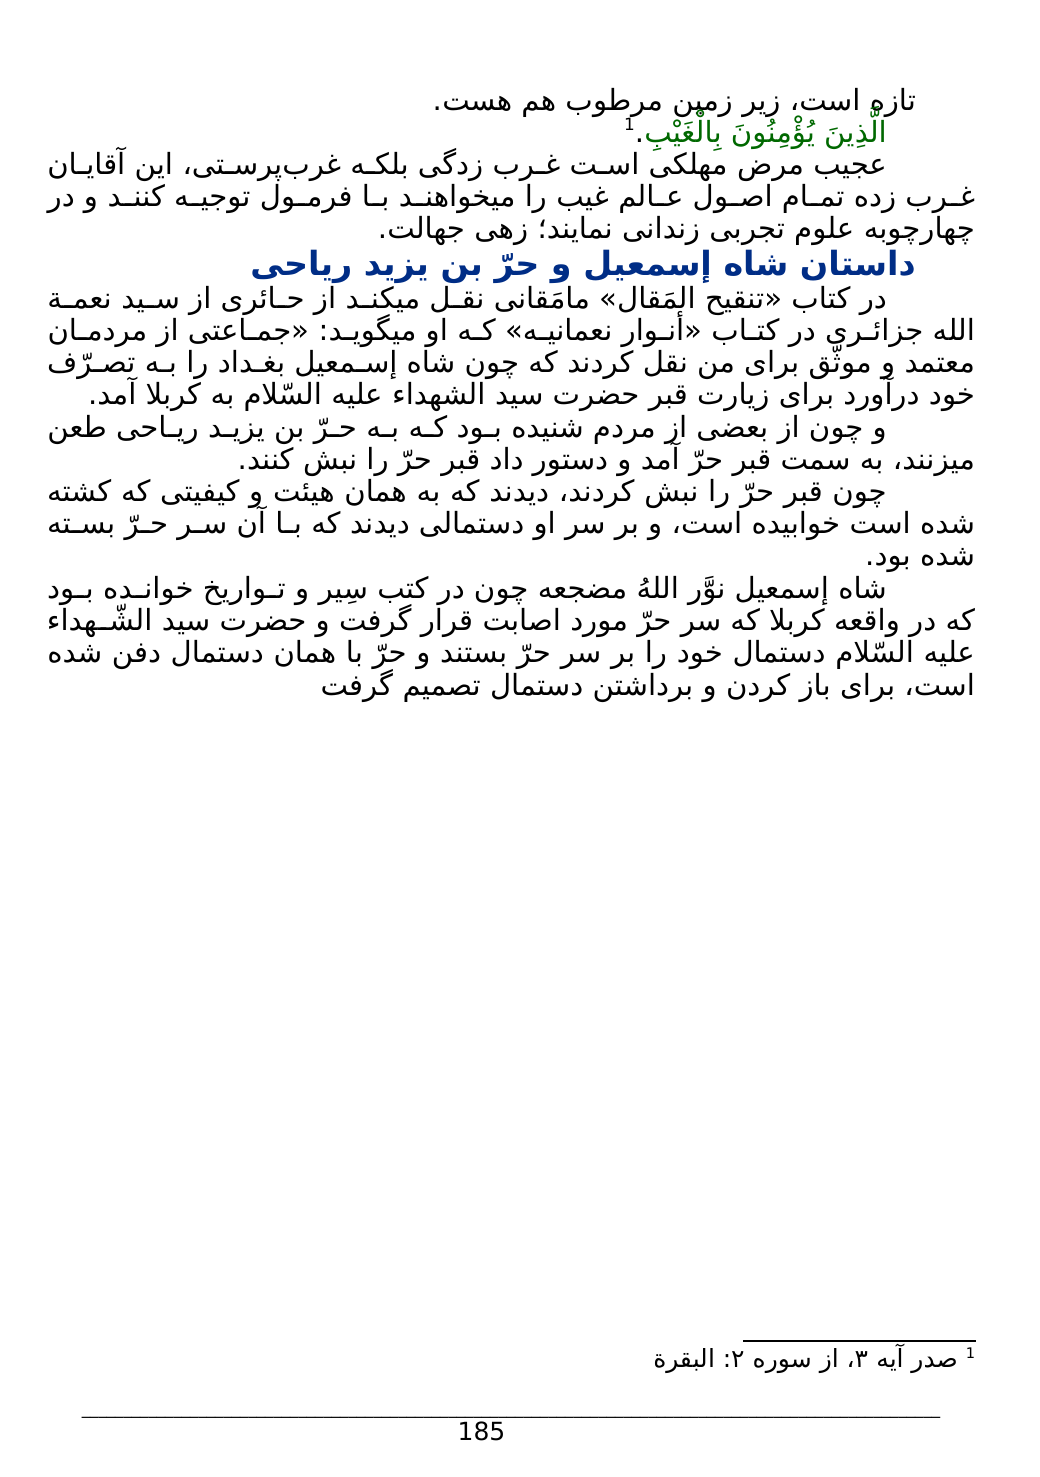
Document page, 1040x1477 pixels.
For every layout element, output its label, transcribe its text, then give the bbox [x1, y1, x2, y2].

text شاه إسمعیل نوَّر اللهُ مضجعه چون در كتب سِیر و تواریخ خوانده بود كه در واقعه كربلا كه سر حرّ مورد اصابت قرار گرفت و حضرت سید الشّهداء علیه السّلام دستمال خود را بر سر حرّ بستند و حرّ با همان دستمال دفن شده است، براى باز كردن و برداشتن دستمال تصمیم گرفت‌ [47, 573, 975, 702]
text الَّذِينَ يُؤْمِنُونَ بِالْغَيْبِ‌. [47, 117, 975, 149]
text عجیب مرض مهلكى است غرب زدگى بلكه غرب‌پرستى، این آقایان غرب زده تمام اصول عالم غیب را میخواهند با فرمول توجیه كنند و در چهارچوبه علوم تجربى زندانى نمایند؛ زهى جهالت. [47, 149, 975, 246]
text و چون از بعضى از مردم شنیده بود كه به حرّ بن یزید ریاحى طعن میزنند، به سمت قبر حرّ آمد و دستور داد قبر حرّ را نبش كنند. [47, 411, 975, 476]
text در كتاب «تنقیح المَقال» مامَقانى نقل میكند از حائرى از سید نعمة الله جزائرى در كتاب «أنوار نعمانیه» كه او میگوید: «جماعتى از مردمان معتمد و موثّق براى من نقل كردند كه چون شاه إسمعیل بغداد را به تصرّف خود درآورد براى زیارت قبر حضرت سید الشهداء علیه السّلام به كربلا آمد. [47, 282, 975, 411]
text چون قبر حرّ را نبش كردند، دیدند كه به همان هیئت و كیفیتى كه كشته شده است خوابیده است، و بر سر او دستمالى دیدند كه با آن سر حرّ بسته شده بود. [47, 476, 975, 573]
text تازه است، زیر زمین مرطوب هم هست. [47, 84, 975, 117]
subtitle داستان شاه إسمعیل و حرّ بن یزید ریاحى‌ [106, 246, 916, 282]
